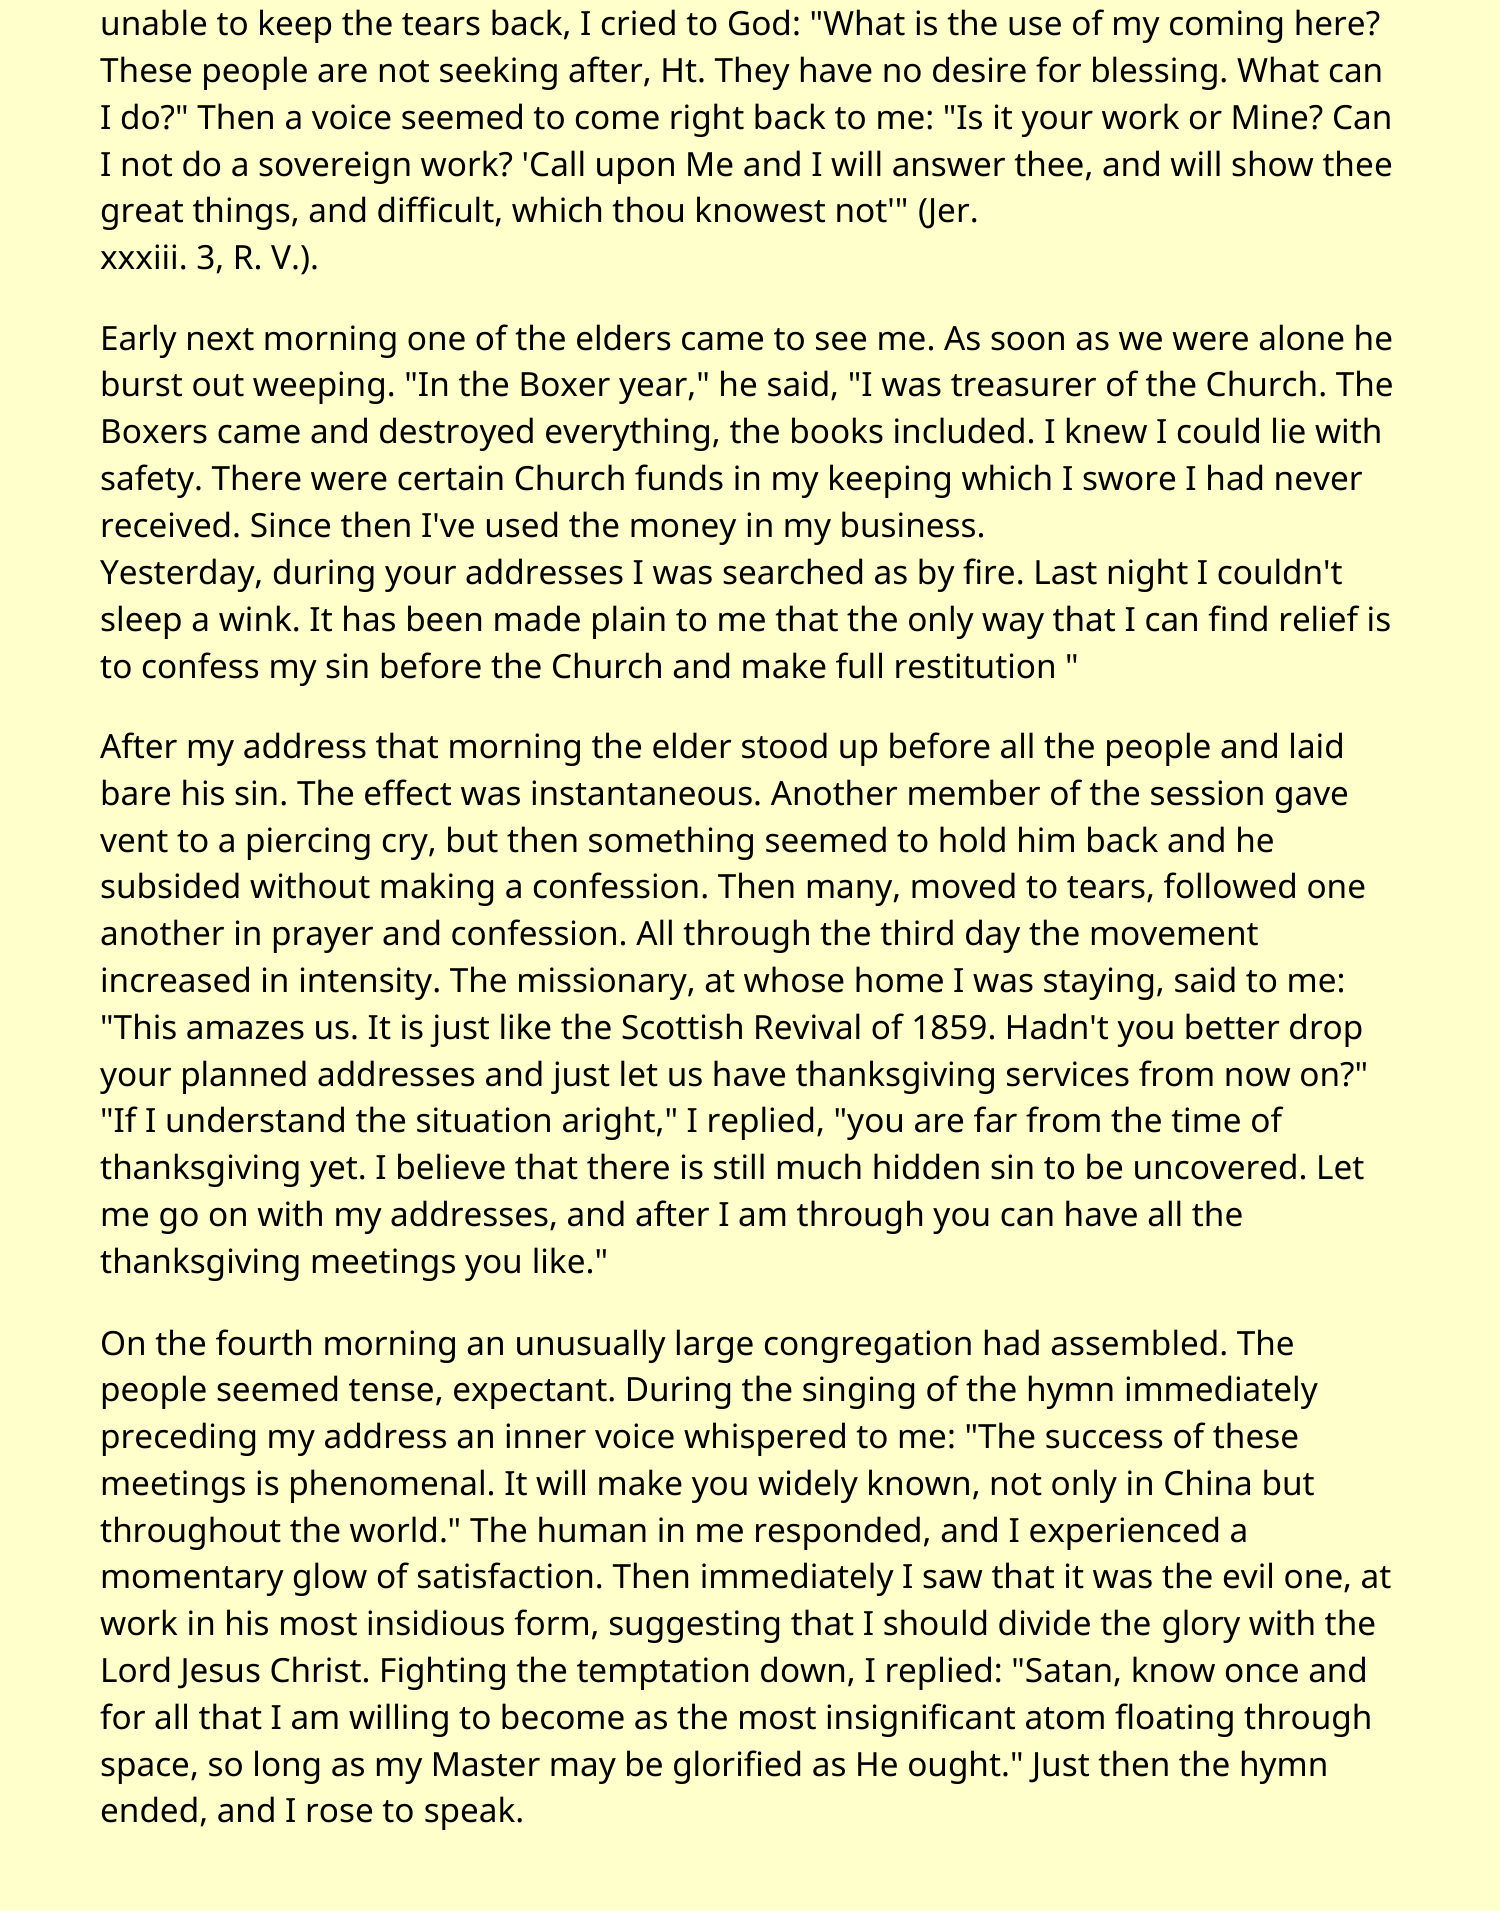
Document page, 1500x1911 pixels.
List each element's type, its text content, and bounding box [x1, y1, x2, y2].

text unable to keep the tears back, I cried to God: "What is the use of my coming here? These people are not seeking after, Ht. They have no desire for blessing. What can I do?" Then a voice seemed to come right back to me: "Is it your work or Mine? Can I not do a sovereign work? 'Call upon Me and I will answer thee, and will show thee great things, and difficult, which thou knowest not'" (Jer. [100, 0, 1399, 232]
text On the fourth morning an unusually large congregation had assembled. The people seemed tense, expectant. During the singing of the hymn immediately preceding my address an inner voice whispered to me: "The success of these meetings is phenomenal. It will make you widely known, not only in China but throughout the world." The human in me responded, and I experienced a momentary glow of satisfaction. Then immediately I saw that it was the evil one, at work in his most insidious form, suggesting that I should divide the glory with the Lord Jesus Christ. Fighting the temptation down, I replied: "Satan, know once and for all that I am willing to become as the most insignificant atom floating through space, so long as my Master may be glorified as He ought." Just then the hymn ended, and I rose to speak. [100, 1319, 1394, 1832]
text xxxiii. 3, R. V.). [100, 234, 1412, 279]
text After my address that morning the elder stood up before all the people and laid bare his sin. The effect was instantaneous. Another member of the session gave vent to a piercing cry, but then something seemed to hold him back and he subsided without making a confession. Then many, moved to tears, followed one another in prayer and confession. All through the third day the movement increased in intensity. The missionary, at whose home I was staying, said to me: "This amazes us. It is just like the Scottish Revival of 1859. Hadn't you better drop your planned addresses and just let us have thanksgiving services from now on?" "If I understand the situation aright," I replied, "you are far from the time of thanksgiving yet. I believe that there is still much hidden sin to be uncovered. Let me go on with my addresses, and after I am through you can have all the thanksgiving meetings you like." [100, 723, 1400, 1283]
text Early next morning one of the elders came to see me. As soon as we were alone he burst out weeping. "In the Boxer year," he said, "I was treasurer of the Church. The Boxers came and destroyed everything, the books included. I knew I could lie with safety. There were certain Church funds in my keeping which I swore I had never received. Since then I've used the money in my business. [100, 314, 1402, 547]
text Yesterday, during your addresses I was searched as by fire. Last night I couldn't sleep a wink. It has been made plain to me that the only way that I can find relief is to confess my sin before the Church and make full restitution " [100, 549, 1394, 688]
